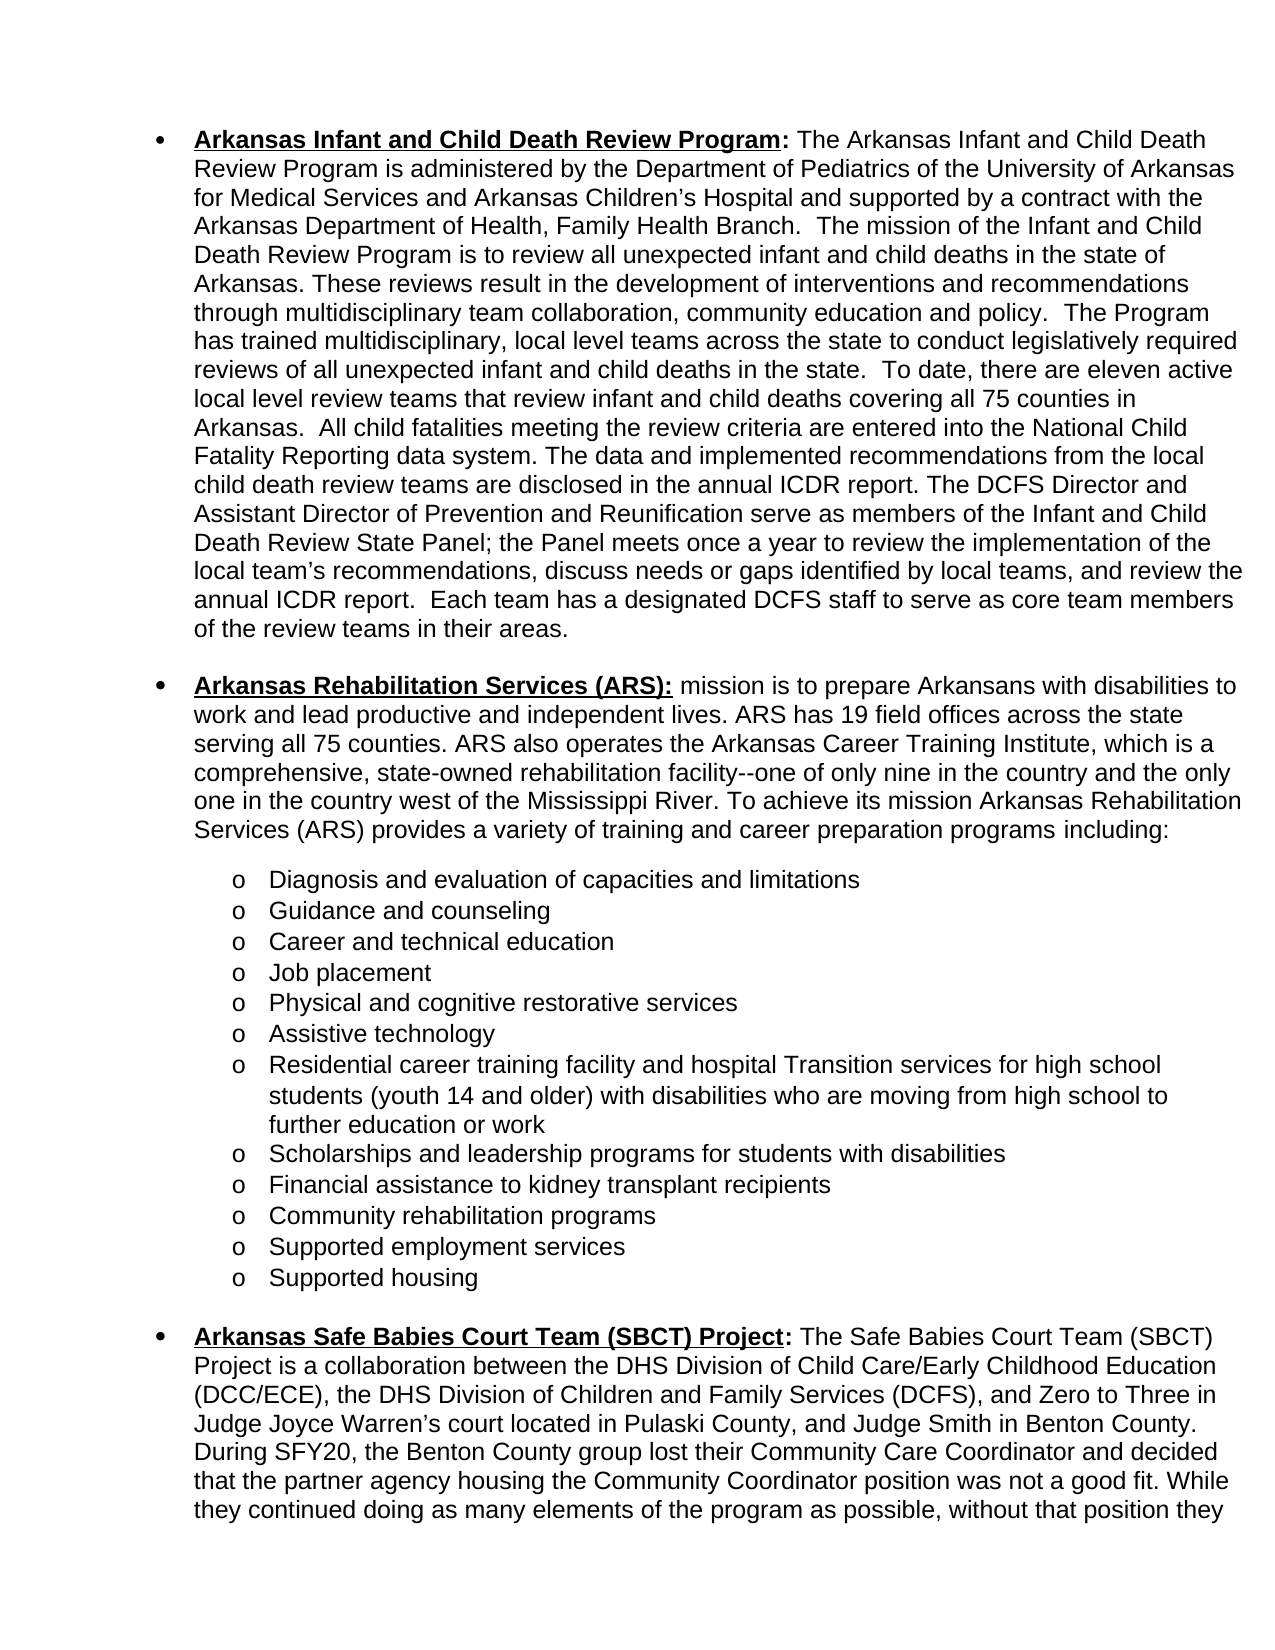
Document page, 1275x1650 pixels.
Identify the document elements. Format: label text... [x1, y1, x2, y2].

list Guidance and counseling [231, 896, 1246, 927]
list Arkansas Infant and Child Death Review Program: The Arkansas Infant and Child Death Review Program is administered by the Department of Pediatrics of the University of Arkansas for Medical Services and Arkansas Children’s Hospital and supported by a contract with the Arkansas Department of Health, Family Health Branch. The mission of the Infant and Child Death Review Program is to review all unexpected infant and child deaths in the state of Arkansas. These reviews result in the development of interventions and recommendations through multidisciplinary team collaboration, community education and policy. The Program has trained multidisciplinary, local level teams across the state to conduct legislatively required reviews of all unexpected infant and child deaths in the state. To date, there are eleven active local level review teams that review infant and child deaths covering all 75 counties in Arkansas. All child fatalities meeting the review criteria are entered into the National Child Fatality Reporting data system. The data and implemented recommendations from the local child death review teams are disclosed in the annual ICDR report. The DCFS Director and Assistant Director of Prevention and Reunification serve as members of the Infant and Child Death Review State Panel; the Panel meets once a year to review the implementation of the local team’s recommendations, discuss needs or gaps identified by local teams, and review the annual ICDR report. Each team has a designated DCFS staff to serve as core team members of the review teams in their areas. [156, 125, 1246, 642]
list Diagnosis and evaluation of capacities and limitations [231, 865, 1246, 896]
list Scholarships and leadership programs for students with disabilities [231, 1139, 1246, 1170]
list Assistive technology [231, 1019, 1246, 1050]
list Financial assistance to kidney transplant recipients [231, 1170, 1246, 1201]
list Arkansas Rehabilitation Services (ARS): mission is to prepare Arkansans with disabilities to work and lead productive and independent lives. ARS has 19 field offices across the state serving all 75 counties. ARS also operates the Arkansas Career Training Institute, which is a comprehensive, state-owned rehabilitation facility--one of only nine in the country and the only one in the country west of the Mississippi River. To achieve its mission Arkansas Rehabilitation Services (ARS) provides a variety of training and career preparation programs including: [156, 671, 1246, 844]
list Career and technical education [231, 927, 1246, 957]
list Job placement [231, 957, 1246, 988]
list Physical and cognitive restorative services [231, 988, 1246, 1019]
list Supported employment services [231, 1232, 1246, 1262]
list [156, 1322, 1246, 1523]
list Supported housing [231, 1262, 1246, 1293]
list Residential career training facility and hospital Transition services for high school students (youth 14 and older) with disabilities who are moving from high school to further education or work [231, 1050, 1246, 1139]
list Community rehabilitation programs [231, 1201, 1246, 1232]
